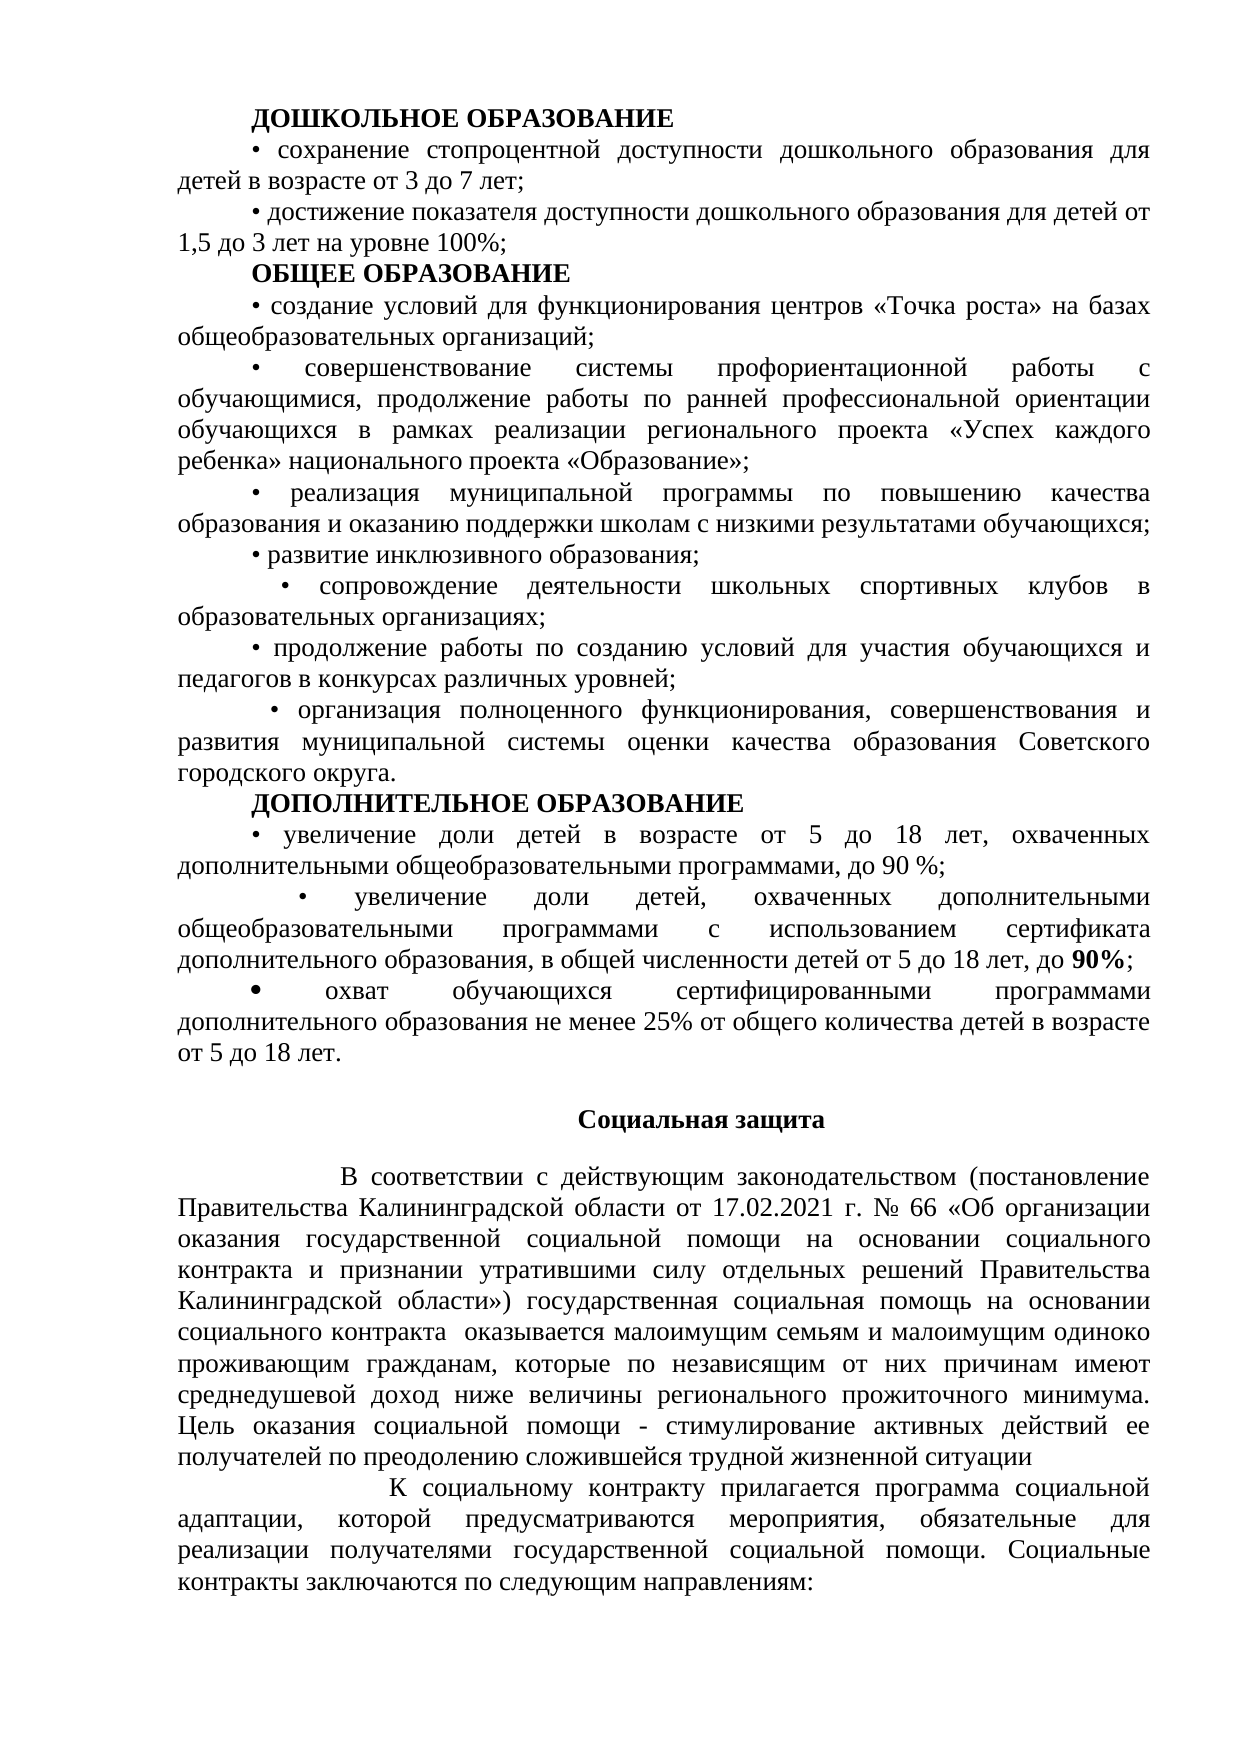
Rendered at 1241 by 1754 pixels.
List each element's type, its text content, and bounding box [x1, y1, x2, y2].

text В соответствии с действующим законодательством (постановление Правительства Калининградской области от 17.02.2021 г. № 66 «Об организации оказания государственной социальной помощи на основании социального контракта и признании утратившими силу отдельных решений Правительства Калининградской области») государственная социальная помощь на основании социального контракта оказывается малоимущим семьям и малоимущим одиноко проживающим гражданам, которые по независящим от них причинам имеют среднедушевой доход ниже величины регионального прожиточного минимума. Цель оказания социальной помощи - стимулирование активных действий ее получателей по преодолению сложившейся трудной жизненной ситуации [177, 1160, 1152, 1471]
text • совершенствование системы профориентационной работы с обучающимися, продолжение работы по ранней профессиональной ориентации обучающихся в рамках реализации регионального проекта «Успех каждого ребенка» национального проекта «Образование»; [177, 351, 1152, 476]
text • увеличение доли детей, охваченных дополнительными общеобразовательными программами с использованием сертификата дополнительного образования, в общей численности детей от 5 до 18 лет, до 90%; [177, 881, 1152, 974]
text • реализация муниципальной программы по повышению качества образования и оказанию поддержки школам с низкими результатами обучающихся; [177, 476, 1152, 538]
text • сохранение стопроцентной доступности дошкольного образования для детей в возрасте от 3 до 7 лет; [177, 133, 1152, 195]
text • организация полноценного функционирования, совершенствования и развития муниципальной системы оценки качества образования Советского городского округа. [177, 694, 1152, 787]
text • развитие инклюзивного образования; [177, 538, 1152, 569]
list охват обучающихся сертифицированными программами дополнительного образования не менее 25% от общего количества детей в возрасте от 5 до 18 лет. [177, 974, 1152, 1067]
text К социальному контракту прилагается программа социальной адаптации, которой предусматриваются мероприятия, обязательные для реализации получателями государственной социальной помощи. Социальные контракты заключаются по следующим направлениям: [177, 1471, 1152, 1596]
text • увеличение доли детей в возрасте от 5 до 18 лет, охваченных дополнительными общеобразовательными программами, до 90 %; [177, 818, 1152, 881]
text ОБЩЕЕ ОБРАЗОВАНИЕ [177, 258, 1152, 289]
text • продолжение работы по созданию условий для участия обучающихся и педагогов в конкурсах различных уровней; [177, 631, 1152, 694]
text ДОШКОЛЬНОЕ ОБРАЗОВАНИЕ [177, 102, 1152, 133]
text • сопровождение деятельности школьных спортивных клубов в образовательных организациях; [177, 569, 1152, 631]
text ДОПОЛНИТЕЛЬНОЕ ОБРАЗОВАНИЕ [177, 787, 1152, 818]
text • создание условий для функционирования центров «Точка роста» на базах общеобразовательных организаций; [177, 289, 1152, 351]
text • достижение показателя доступности дошкольного образования для детей от 1,5 до 3 лет на уровне 100%; [177, 195, 1152, 258]
text Социальная защита [177, 1103, 1152, 1134]
